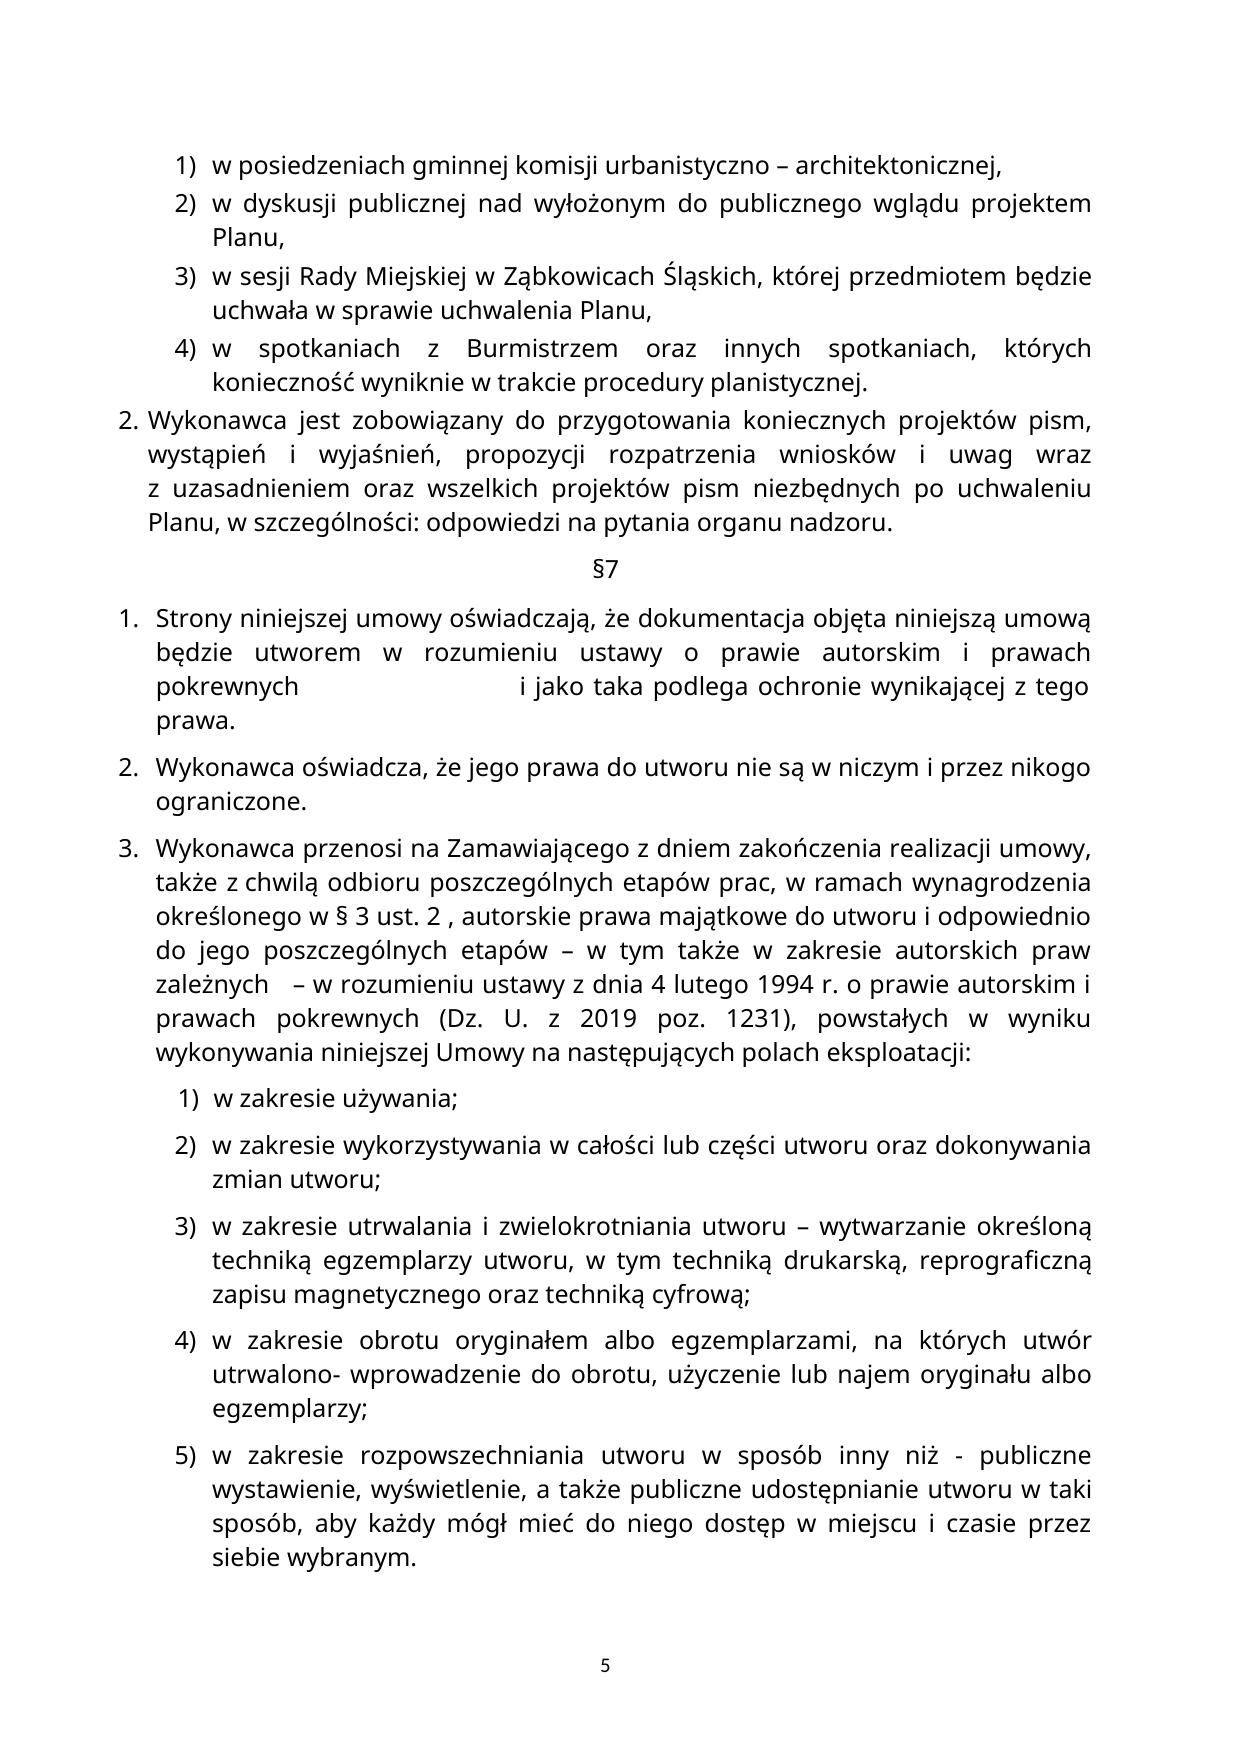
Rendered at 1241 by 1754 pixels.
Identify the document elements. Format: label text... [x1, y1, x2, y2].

list w sesji Rady Miejskiej w Ząbkowicach Śląskich, której przedmiotem będzie uchwała w sprawie uchwalenia Planu, [174, 258, 1093, 326]
text §7 [118, 552, 1093, 586]
list Wykonawca przenosi na Zamawiającego z dniem zakończenia realizacji umowy, także z chwilą odbioru poszczególnych etapów prac, w ramach wynagrodzenia określonego w § 3 ust. 2 , autorskie prawa majątkowe do utworu i odpowiednio do jego poszczególnych etapów – w tym także w zakresie autorskich praw zależnych – w rozumieniu ustawy z dnia 4 lutego 1994 r. o prawie autorskim i prawach pokrewnych (Dz. U. z 2019 poz. 1231), powstałych w wyniku wykonywania niniejszej Umowy na następujących polach eksploatacji: [118, 830, 1092, 1069]
list w posiedzeniach gminnej komisji urbanistyczno – architektonicznej, [174, 148, 1093, 182]
list w zakresie wykorzystywania w całości lub części utworu oraz dokonywania zmian utworu; [174, 1128, 1093, 1196]
list Wykonawca jest zobowiązany do przygotowania koniecznych projektów pism, wystąpień i wyjaśnień, propozycji rozpatrzenia wniosków i uwag wraz z uzasadnieniem oraz wszelkich projektów pism niezbędnych po uchwaleniu Planu, w szczególności: odpowiedzi na pytania organu nadzoru. [118, 403, 1093, 539]
list w zakresie używania; [177, 1081, 1093, 1115]
list w spotkaniach z Burmistrzem oraz innych spotkaniach, których konieczność wyniknie w trakcie procedury planistycznej. [174, 331, 1093, 399]
list w zakresie rozpowszechniania utworu w sposób inny niż - publiczne wystawienie, wyświetlenie, a także publiczne udostępnianie utworu w taki sposób, aby każdy mógł mieć do niego dostęp w miejscu i czasie przez siebie wybranym. [174, 1438, 1093, 1574]
list Strony niniejszej umowy oświadczają, że dokumentacja objęta niniejszą umową będzie utworem w rozumieniu ustawy o prawie autorskim i prawach pokrewnych i jako taka podlega ochronie wynikającej z tego prawa. [118, 601, 1092, 737]
list w dyskusji publicznej nad wyłożonym do publicznego wglądu projektem Planu, [174, 186, 1093, 254]
list w zakresie utrwalania i zwielokrotniania utworu – wytwarzanie określoną techniką egzemplarzy utworu, w tym techniką drukarską, reprograficzną zapisu magnetycznego oraz techniką cyfrową; [174, 1208, 1093, 1311]
list w zakresie obrotu oryginałem albo egzemplarzami, na których utwór utrwalono- wprowadzenie do obrotu, użyczenie lub najem oryginału albo egzemplarzy; [174, 1323, 1093, 1425]
list Wykonawca oświadcza, że jego prawa do utworu nie są w niczym i przez nikogo ograniczone. [118, 749, 1092, 818]
